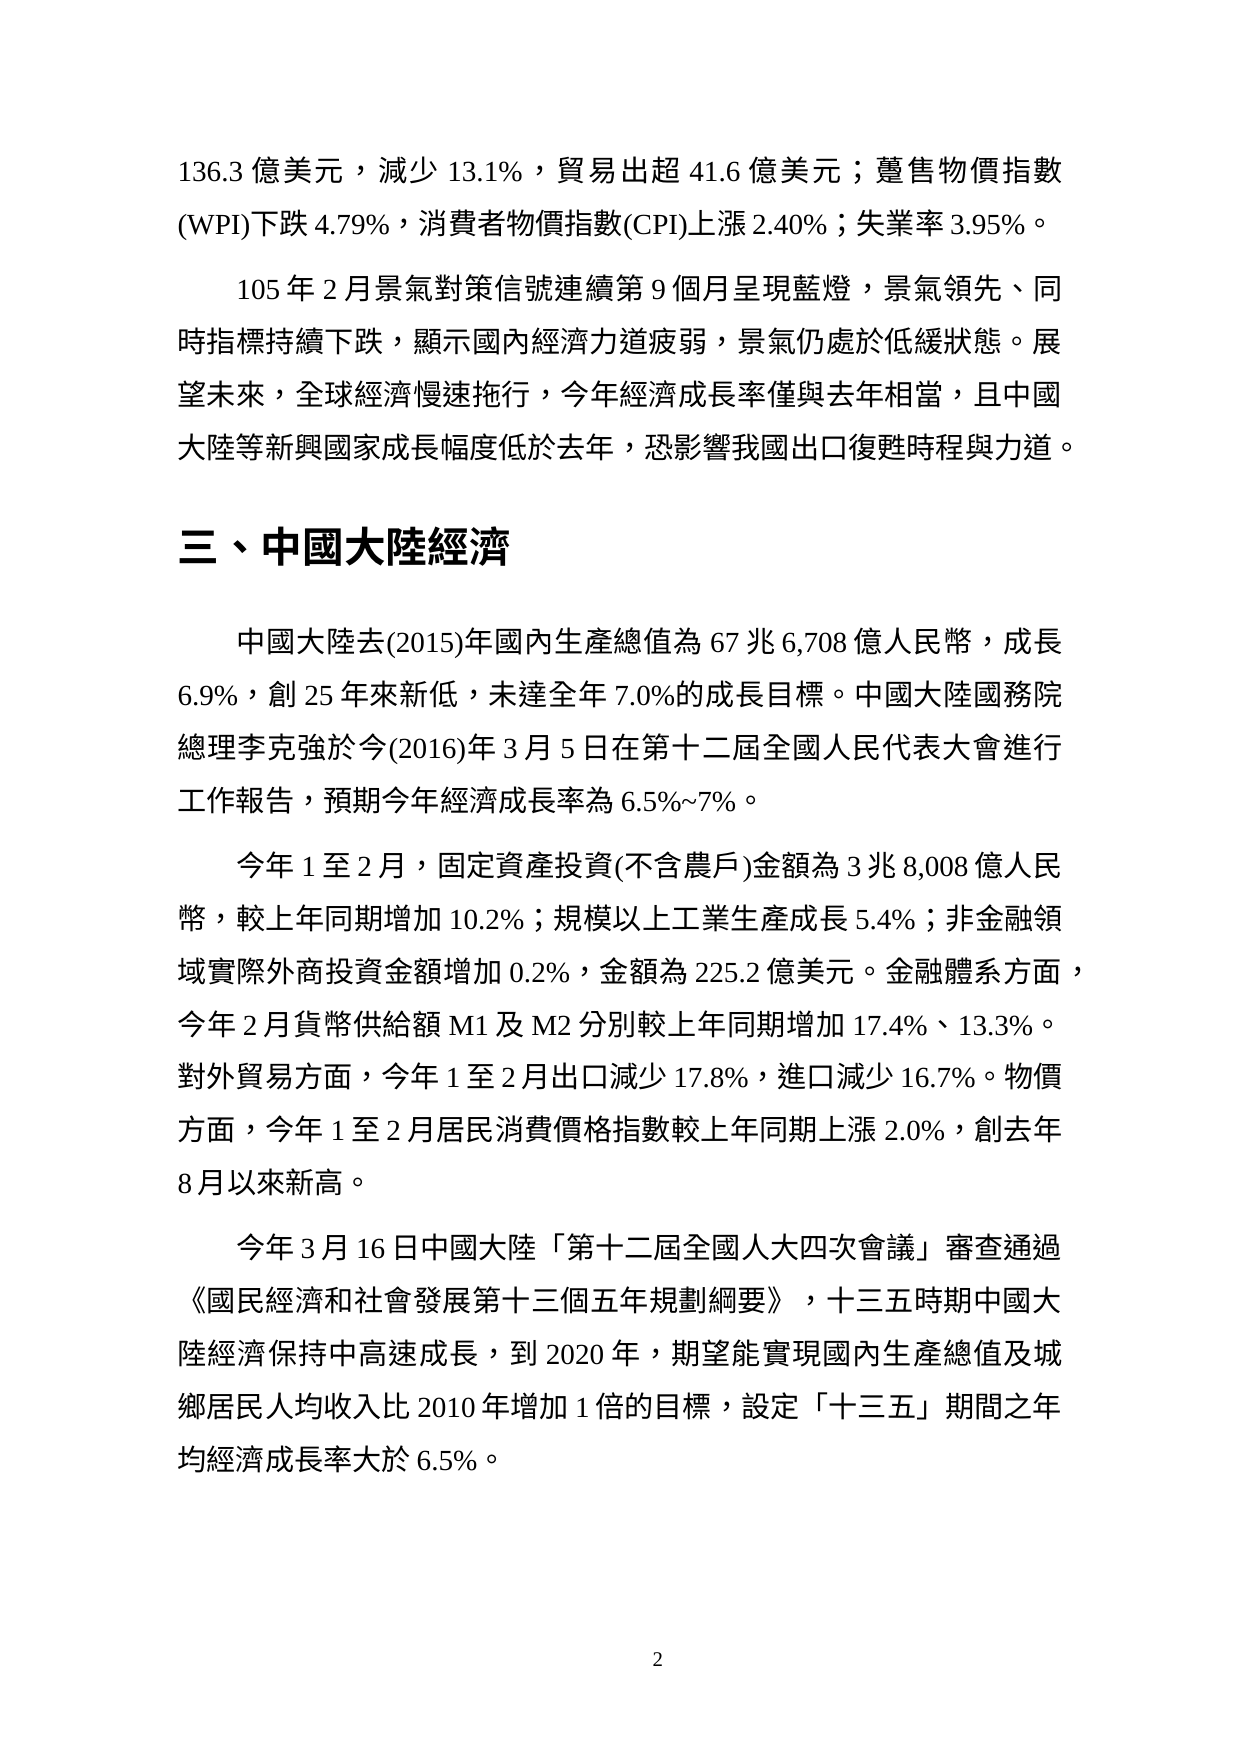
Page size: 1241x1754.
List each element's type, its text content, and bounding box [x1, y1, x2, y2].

text 今年1至2月，固定資產投資(不含農戶)金額為3兆8,008億人民幣，較上年同期增加10.2%；規模以上工業生產成長5.4%；非金融領域實際外商投資金額增加0.2%，金額為225.2億美元。金融體系方面，今年2月貨幣供給額M1及M2分別較上年同期增加17.4%、13.3%。對外貿易方面，今年1至2月出口減少17.8%，進口減少16.7%。物價方面，今年1至2月居民消費價格指數較上年同期上漲2.0%，創去年8月以來新高。 [177, 843, 1063, 1202]
text 三、中國大陸經濟 [177, 514, 1063, 575]
text 今年3月16日中國大陸「第十二屆全國人大四次會議」審查通過《國民經濟和社會發展第十三個五年規劃綱要》，十三五時期中國大陸經濟保持中高速成長，到2020年，期望能實現國內生產總值及城鄉居民人均收入比2010年增加1倍的目標，設定「十三五」期間之年均經濟成長率大於6.5%。 [177, 1225, 1063, 1478]
text 105年2月景氣對策信號連續第9個月呈現藍燈，景氣領先、同時指標持續下跌，顯示國內經濟力道疲弱，景氣仍處於低緩狀態。展望未來，全球經濟慢速拖行，今年經濟成長率僅與去年相當，且中國大陸等新興國家成長幅度低於去年，恐影響我國出口復甦時程與力道。 [177, 266, 1063, 467]
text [177, 148, 1063, 243]
text 中國大陸去(2015)年國內生產總值為67兆6,708億人民幣，成長6.9%，創25年來新低，未達全年7.0%的成長目標。中國大陸國務院總理李克強於今(2016)年3月5日在第十二屆全國人民代表大會進行工作報告，預期今年經濟成長率為6.5%~7%。 [177, 619, 1063, 820]
